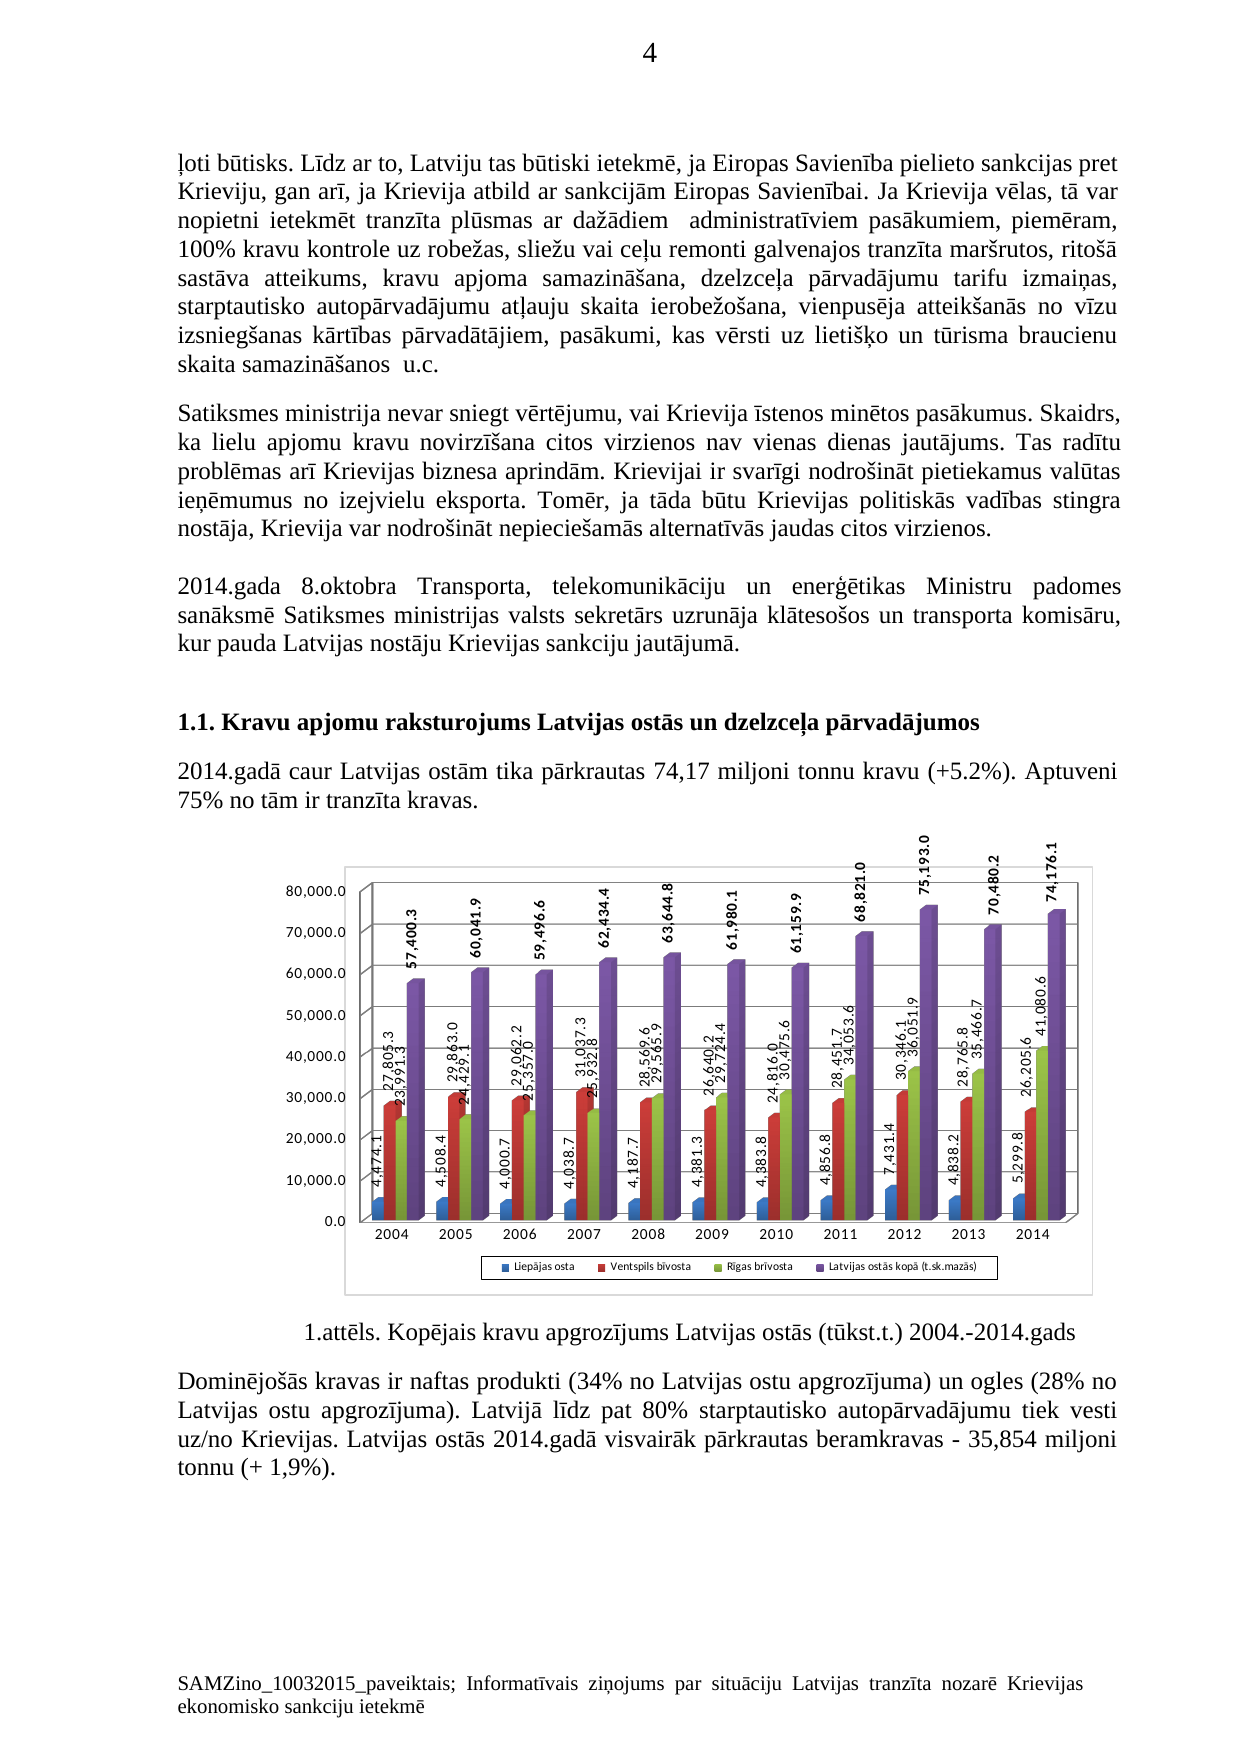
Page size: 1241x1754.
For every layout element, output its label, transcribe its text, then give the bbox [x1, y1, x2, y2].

text 2014.gada 8.oktobra Transporta, telekomunikāciju un enerģētikas Ministru padomes sanāksmē Satiksmes ministrijas valsts sekretārs uzrunāja klātesošos un transporta komisāru, kur pauda Latvijas nostāju Krievijas sankciju jautājumā. [177, 571, 1122, 657]
text 1.attēls. Kopējais kravu apgrozījums Latvijas ostās (tūkst.t.) 2004.-2014.gads [177, 1317, 1202, 1345]
text 2014.gadā caur Latvijas ostām tika pārkrautas 74,17 miljoni tonnu kravu (+5.2%). Aptuveni 75% no tām ir tranzīta kravas. [177, 756, 1118, 814]
text Satiksmes ministrija nevar sniegt vērtējumu, vai Krievija īstenos minētos pasākumus. Skaidrs, ka lielu apjomu kravu novirzīšana citos virzienos nav vienas dienas jautājums. Tas radītu problēmas arī Krievijas biznesa aprindām. Krievijai ir svarīgi nodrošināt pietiekamus valūtas ieņēmumus no izejvielu eksporta. Tomēr, ja tāda būtu Krievijas politiskās vadības stingra nostāja, Krievija var nodrošināt nepieciešamās alternatīvās jaudas citos virzienos. [177, 398, 1122, 542]
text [177, 148, 1118, 378]
text Dominējošās kravas ir naftas produkti (34% no Latvijas ostu apgrozījuma) un ogles (28% no Latvijas ostu apgrozījuma). Latvijā līdz pat 80% starptautisko autopārvadājumu tiek vesti uz/no Krievijas. Latvijas ostās 2014.gadā visvairāk pārkrautas beramkravas - 35,854 miljoni tonnu (+ 1,9%). [177, 1366, 1118, 1481]
text 1.1. Kravu apjomu raksturojums Latvijas ostās un dzelzceļa pārvadājumos [177, 707, 1118, 736]
